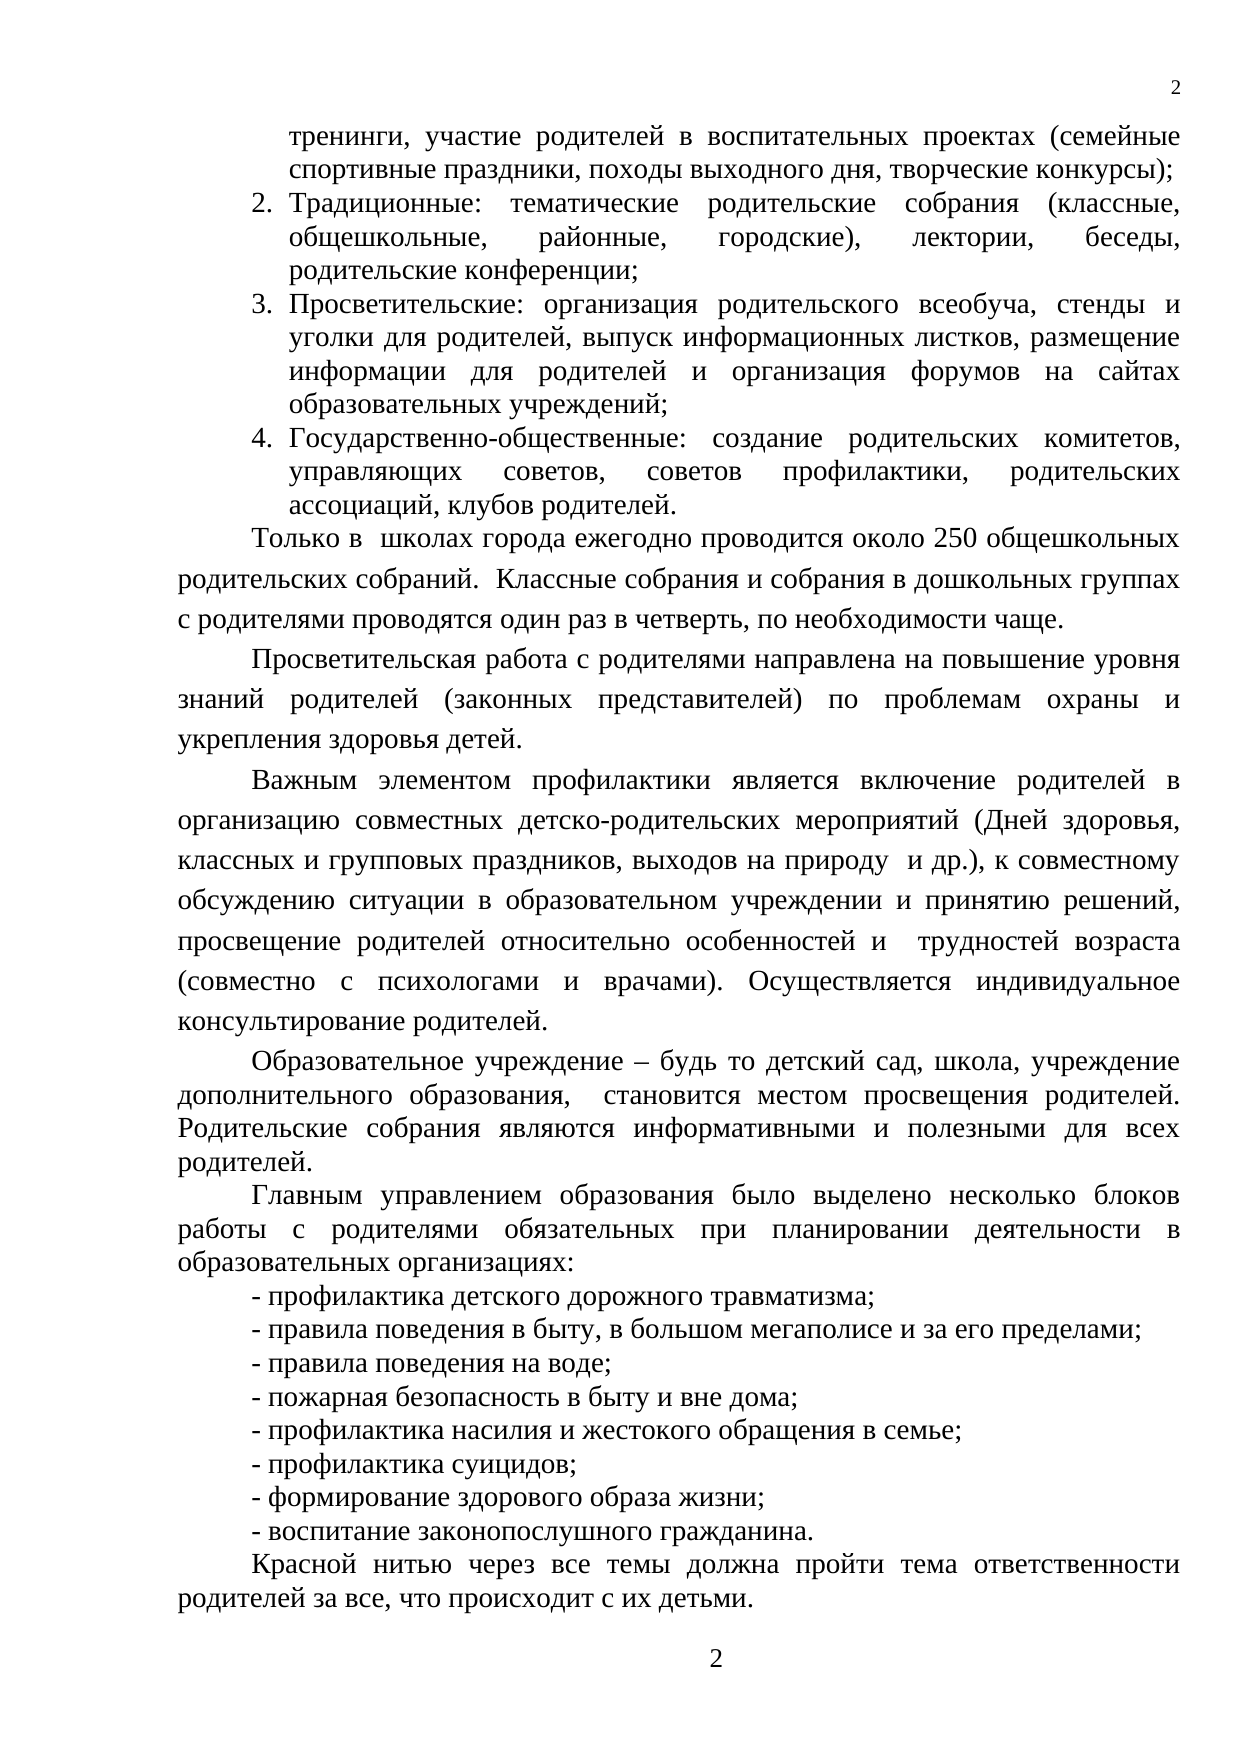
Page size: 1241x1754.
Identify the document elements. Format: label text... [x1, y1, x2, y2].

text - правила поведения на воде; [177, 1345, 1181, 1379]
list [251, 118, 1181, 185]
text - правила поведения в быту, в большом мегаполисе и за его пределами; [177, 1312, 1181, 1345]
list Просветительские: организация родительского всеобуча, стенды и уголки для родителей, выпуск информационных листков, размещение информации для родителей и организация форумов на сайтах образовательных учреждений; [251, 286, 1181, 420]
text - профилактика суицидов; [177, 1446, 1181, 1479]
text - профилактика детского дорожного травматизма; [177, 1278, 1181, 1312]
text - формирование здорового образа жизни; [177, 1479, 1181, 1513]
text Только в школах города ежегодно проводится около 250 общешкольных родительских собраний. Классные собрания и собрания в дошкольных группах с родителями проводятся один раз в четверть, по необходимости чаще. [177, 521, 1181, 634]
list Государственно-общественные: создание родительских комитетов, управляющих советов, советов профилактики, родительских ассоциаций, клубов родителей. [251, 420, 1181, 521]
list Традиционные: тематические родительские собрания (классные, общешкольные, районные, городские), лектории, беседы, родительские конференции; [251, 185, 1181, 286]
text - пожарная безопасность в быту и вне дома; [177, 1379, 1181, 1412]
text Главным управлением образования было выделено несколько блоков работы с родителями обязательных при планировании деятельности в образовательных организациях: [177, 1177, 1181, 1278]
text - профилактика насилия и жестокого обращения в семье; [177, 1412, 1181, 1446]
text Важным элементом профилактики является включение родителей в организацию совместных детско-родительских мероприятий (Дней здоровья, классных и групповых праздников, выходов на природу и др.), к совместному обсуждению ситуации в образовательном учреждении и принятию решений, просвещение родителей относительно особенностей и трудностей возраста (совместно с психологами и врачами). Осуществляется индивидуальное консультирование родителей. [177, 762, 1181, 1037]
text Красной нитью через все темы должна пройти тема ответственности родителей за все, что происходит с их детьми. [177, 1546, 1181, 1613]
text Образовательное учреждение – будь то детский сад, школа, учреждение дополнительного образования, становится местом просвещения родителей. Родительские собрания являются информативными и полезными для всех родителей. [177, 1043, 1181, 1177]
text - воспитание законопослушного гражданина. [177, 1513, 1181, 1546]
text Просветительская работа с родителями направлена на повышение уровня знаний родителей (законных представителей) по проблемам охраны и укрепления здоровья детей. [177, 641, 1181, 755]
